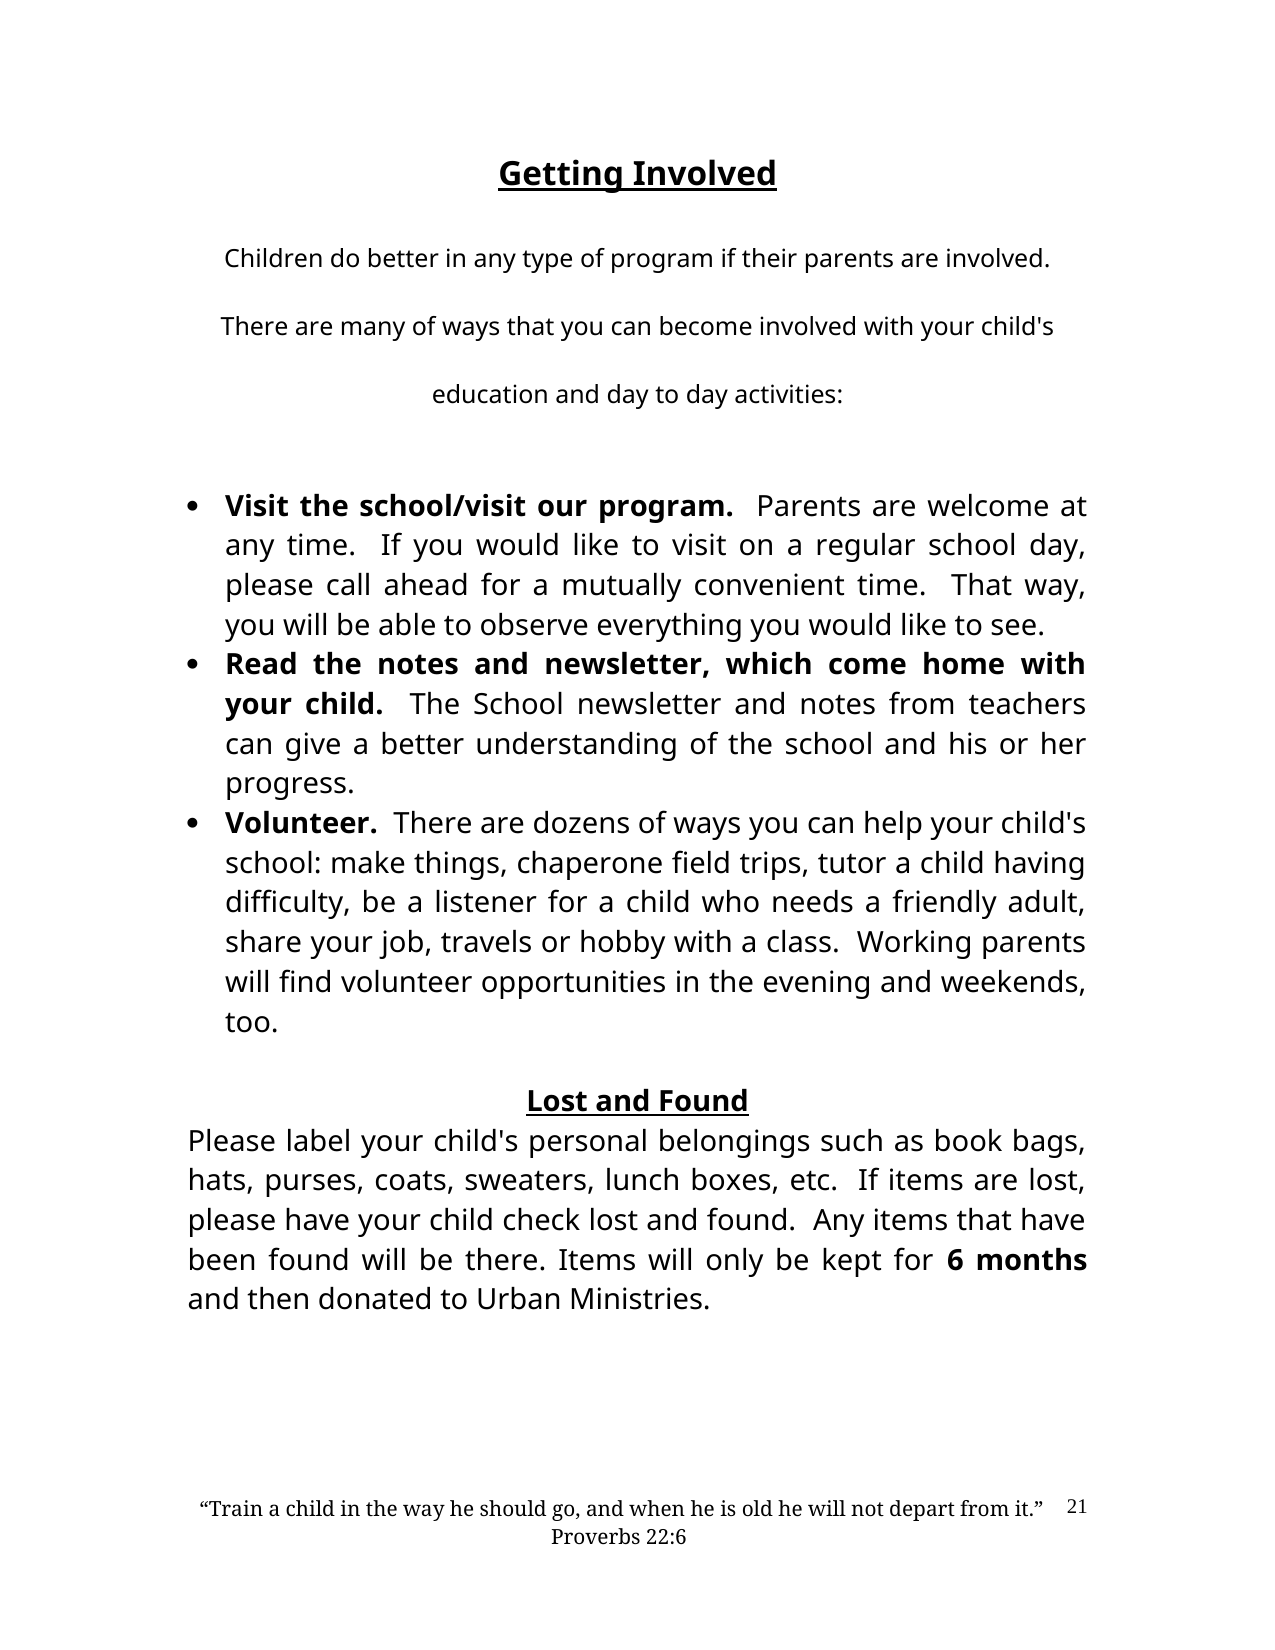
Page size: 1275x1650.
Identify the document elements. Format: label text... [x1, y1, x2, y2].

list Visit the school/visit our program. Parents are welcome at any time. If you would like to visit on a regular school day, please call ahead for a mutually convenient time. That way, you will be able to observe everything you would like to see. [187, 485, 1087, 644]
subtitle Children do better in any type of program if their parents are involved. There are many of ways that you can become involved with your child's education and day to day activities: [187, 241, 1087, 411]
text Please label your child's personal belongings such as book bags, hats, purses, coats, sweaters, lunch boxes, etc. If items are lost, please have your child check lost and found. Any items that have been found will be there. Items will only be kept for 6 months and then donated to Urban Ministries. [187, 1120, 1087, 1318]
list Volunteer. There are dozens of ways you can help your child's school: make things, chaperone field trips, tutor a child having difficulty, be a listener for a child who needs a friendly adult, share your job, travels or hobby with a class. Working parents will find volunteer opportunities in the evening and weekends, too. [187, 802, 1087, 1041]
list Read the notes and newsletter, which come home with your child. The School newsletter and notes from teachers can give a better understanding of the school and his or her progress. [187, 644, 1087, 802]
text Lost and Found [187, 1080, 1087, 1120]
subtitle Getting Involved [187, 150, 1087, 195]
